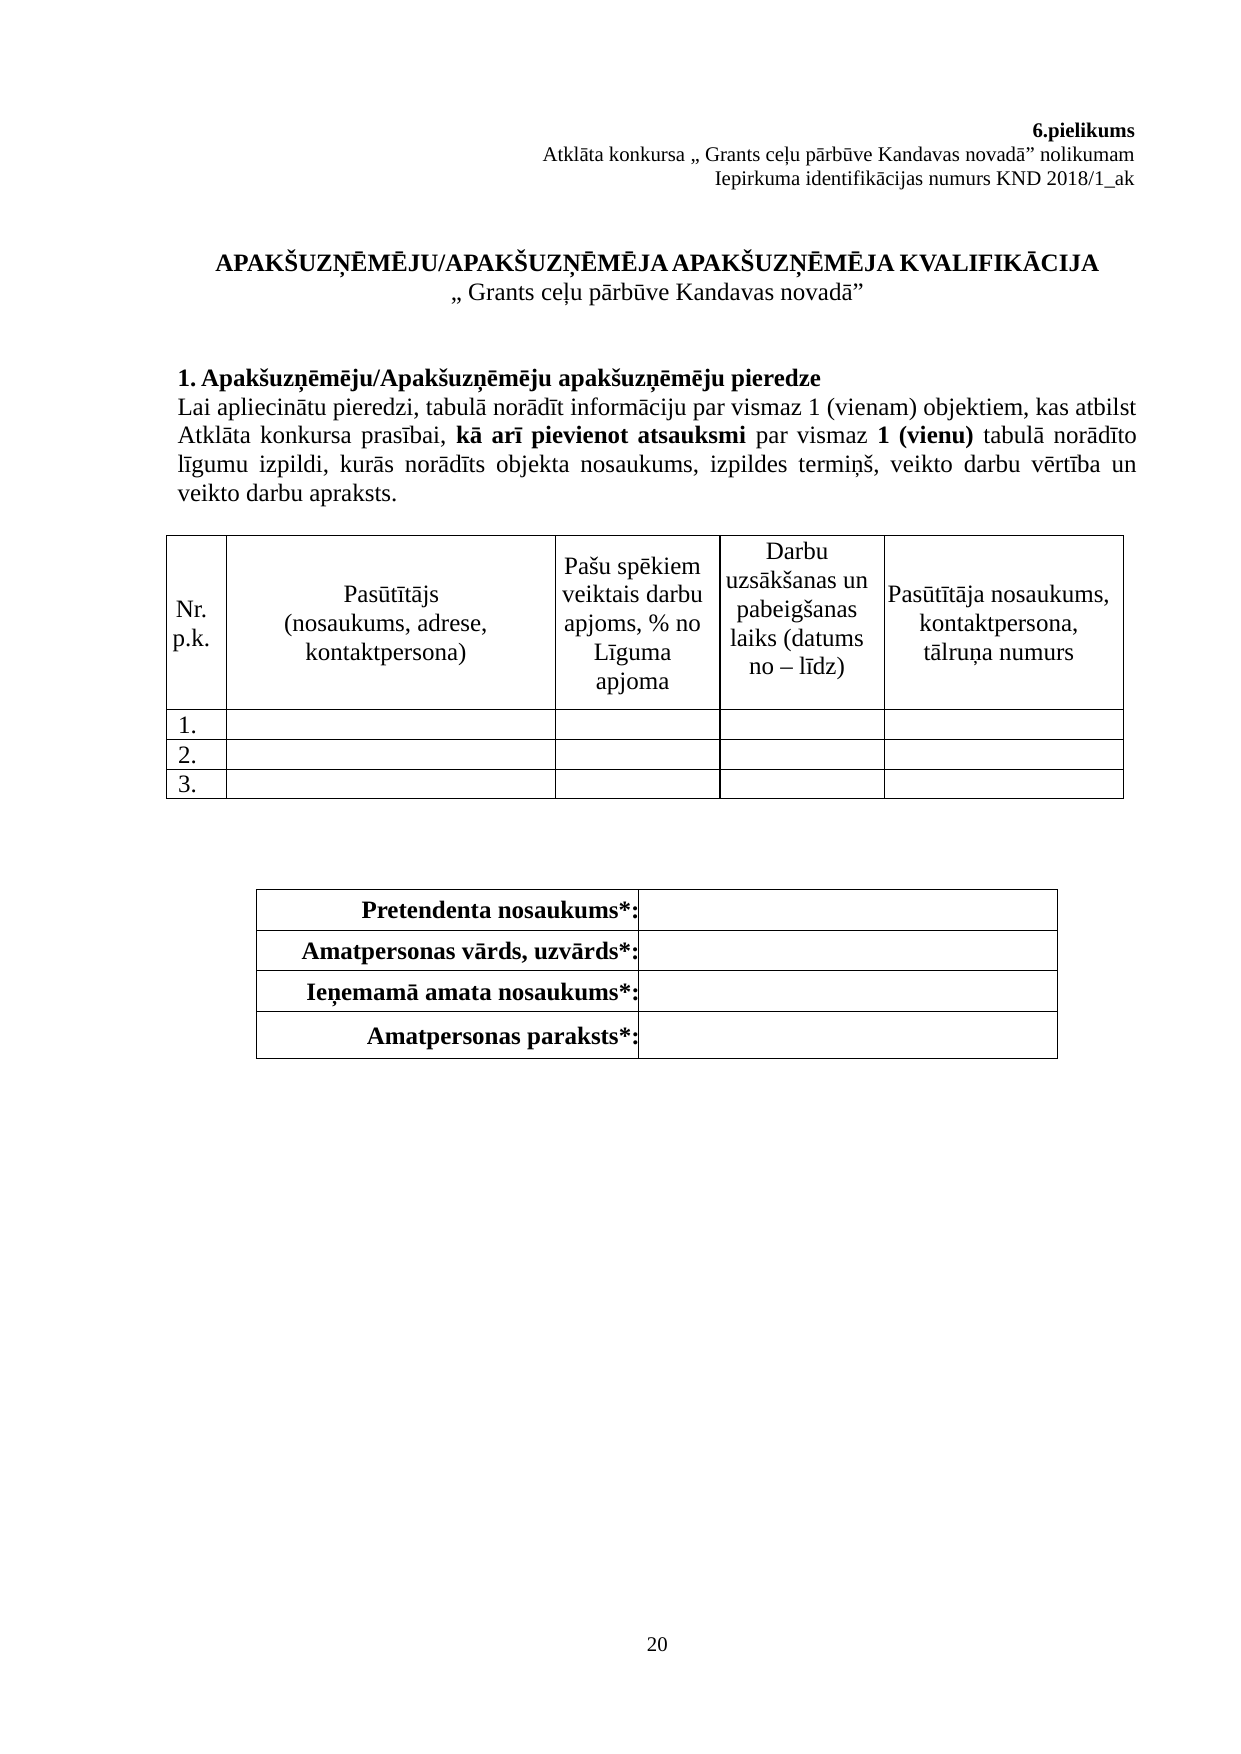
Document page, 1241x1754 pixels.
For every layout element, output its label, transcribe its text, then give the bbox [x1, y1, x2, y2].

table_cell [227, 710, 555, 739]
table_cell [721, 740, 884, 768]
table_cell Ieņemamā amata nosaukums*: [257, 971, 638, 1011]
table_cell [885, 740, 1123, 768]
text 6.pielikums [177, 118, 1134, 142]
table_cell 3. [167, 770, 226, 798]
table_cell 1. [167, 710, 226, 739]
table_cell 2. [167, 740, 226, 768]
table_cell [721, 710, 884, 739]
table_cell Amatpersonas paraksts*: [257, 1012, 638, 1058]
table_cell [556, 770, 719, 798]
table_cell Amatpersonas vārds, uzvārds*: [257, 931, 638, 970]
table_header Pretendenta nosaukums*: [257, 890, 638, 930]
table_cell [227, 770, 555, 798]
table_cell [885, 710, 1123, 739]
table_cell [639, 971, 1057, 1011]
text 1. Apakšuzņēmēju/Apakšuzņēmēju apakšuzņēmēju pieredze [177, 363, 1137, 392]
table_cell [721, 770, 884, 798]
text APAKŠUZŅĒMĒJU/APAKŠUZŅĒMĒJA APAKŠUZŅĒMĒJA KVALIFIKĀCIJA [177, 248, 1137, 277]
table_header [639, 890, 1057, 930]
text „ Grants ceļu pārbūve Kandavas novadā” [177, 277, 1137, 305]
table_cell [639, 1012, 1057, 1058]
text Lai apliecinātu pieredzi, tabulā norādīt informāciju par vismaz 1 (vienam) objektiem, kas atbilst Atklāta konkursa prasībai, kā arī pievienot atsauksmi par vismaz 1 (vienu) tabulā norādīto līgumu izpildi, kurās norādīts objekta nosaukums, izpildes termiņš, veikto darbu vērtība un veikto darbu apraksts. [177, 392, 1137, 507]
text Atklāta konkursa „ Grants ceļu pārbūve Kandavas novadā” nolikumam [177, 142, 1134, 166]
table_header Darbu uzsākšanas un pabeigšanas laiks (datums no – līdz) [721, 536, 884, 709]
table_cell [556, 710, 719, 739]
table_header Nr. p.k. [167, 536, 226, 709]
table_cell [227, 740, 555, 768]
table_header Pasūtītājs (nosaukums, adrese, kontaktpersona) [227, 536, 555, 709]
table_cell [885, 770, 1123, 798]
table_header Pašu spēkiem veiktais darbu apjoms, % no Līguma apjoma [556, 536, 719, 709]
table_cell [556, 740, 719, 768]
text Iepirkuma identifikācijas numurs KND 2018/1_ak [266, 166, 1134, 190]
table_cell [639, 931, 1057, 970]
table_header Pasūtītāja nosaukums, kontaktpersona, tālruņa numurs [885, 536, 1123, 709]
